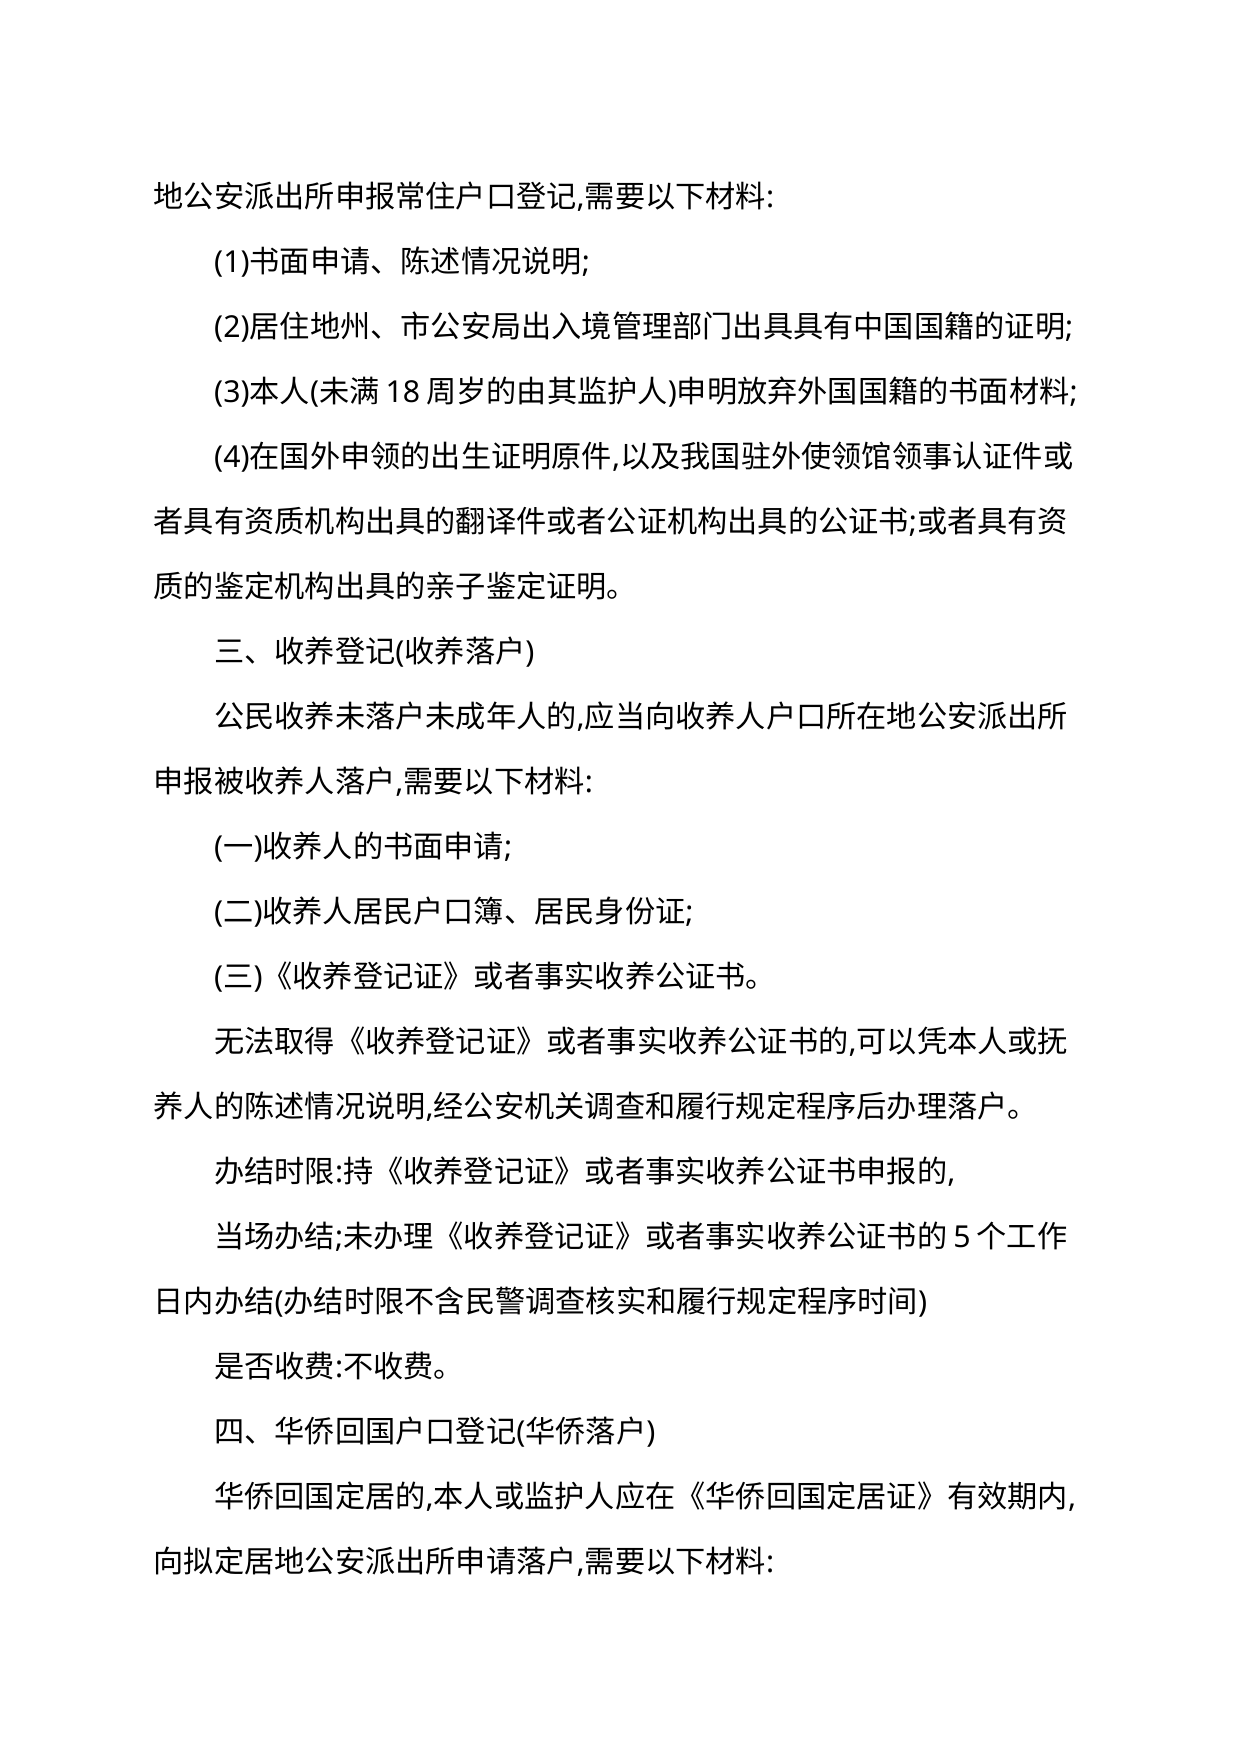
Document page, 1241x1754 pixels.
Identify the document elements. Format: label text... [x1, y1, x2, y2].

text (一)收养人的书面申请; [153, 812, 1087, 877]
text 是否收费:不收费。 [153, 1332, 1087, 1397]
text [153, 162, 1087, 227]
text (3)本人(未满18周岁的由其监护人)申明放弃外国国籍的书面材料; [153, 357, 1087, 422]
text (二)收养人居民户口簿、居民身份证; [153, 877, 1087, 942]
text 三、收养登记(收养落户) [153, 617, 1087, 682]
text 当场办结;未办理《收养登记证》或者事实收养公证书的5个工作日内办结(办结时限不含民警调查核实和履行规定程序时间) [153, 1202, 1087, 1332]
text 公民收养未落户未成年人的,应当向收养人户口所在地公安派出所申报被收养人落户,需要以下材料: [153, 682, 1087, 812]
text (4)在国外申领的出生证明原件,以及我国驻外使领馆领事认证件或者具有资质机构出具的翻译件或者公证机构出具的公证书;或者具有资质的鉴定机构出具的亲子鉴定证明。 [153, 422, 1087, 617]
text (三)《收养登记证》或者事实收养公证书。 [153, 942, 1087, 1007]
text (2)居住地州、市公安局出入境管理部门出具具有中国国籍的证明; [153, 292, 1087, 357]
text 办结时限:持《收养登记证》或者事实收养公证书申报的, [153, 1137, 1087, 1202]
text (1)书面申请、陈述情况说明; [153, 227, 1087, 292]
text 四、华侨回国户口登记(华侨落户) [153, 1397, 1087, 1462]
text 华侨回国定居的,本人或监护人应在《华侨回国定居证》有效期内,向拟定居地公安派出所申请落户,需要以下材料: [153, 1462, 1087, 1592]
text 无法取得《收养登记证》或者事实收养公证书的,可以凭本人或抚养人的陈述情况说明,经公安机关调查和履行规定程序后办理落户。 [153, 1007, 1087, 1137]
